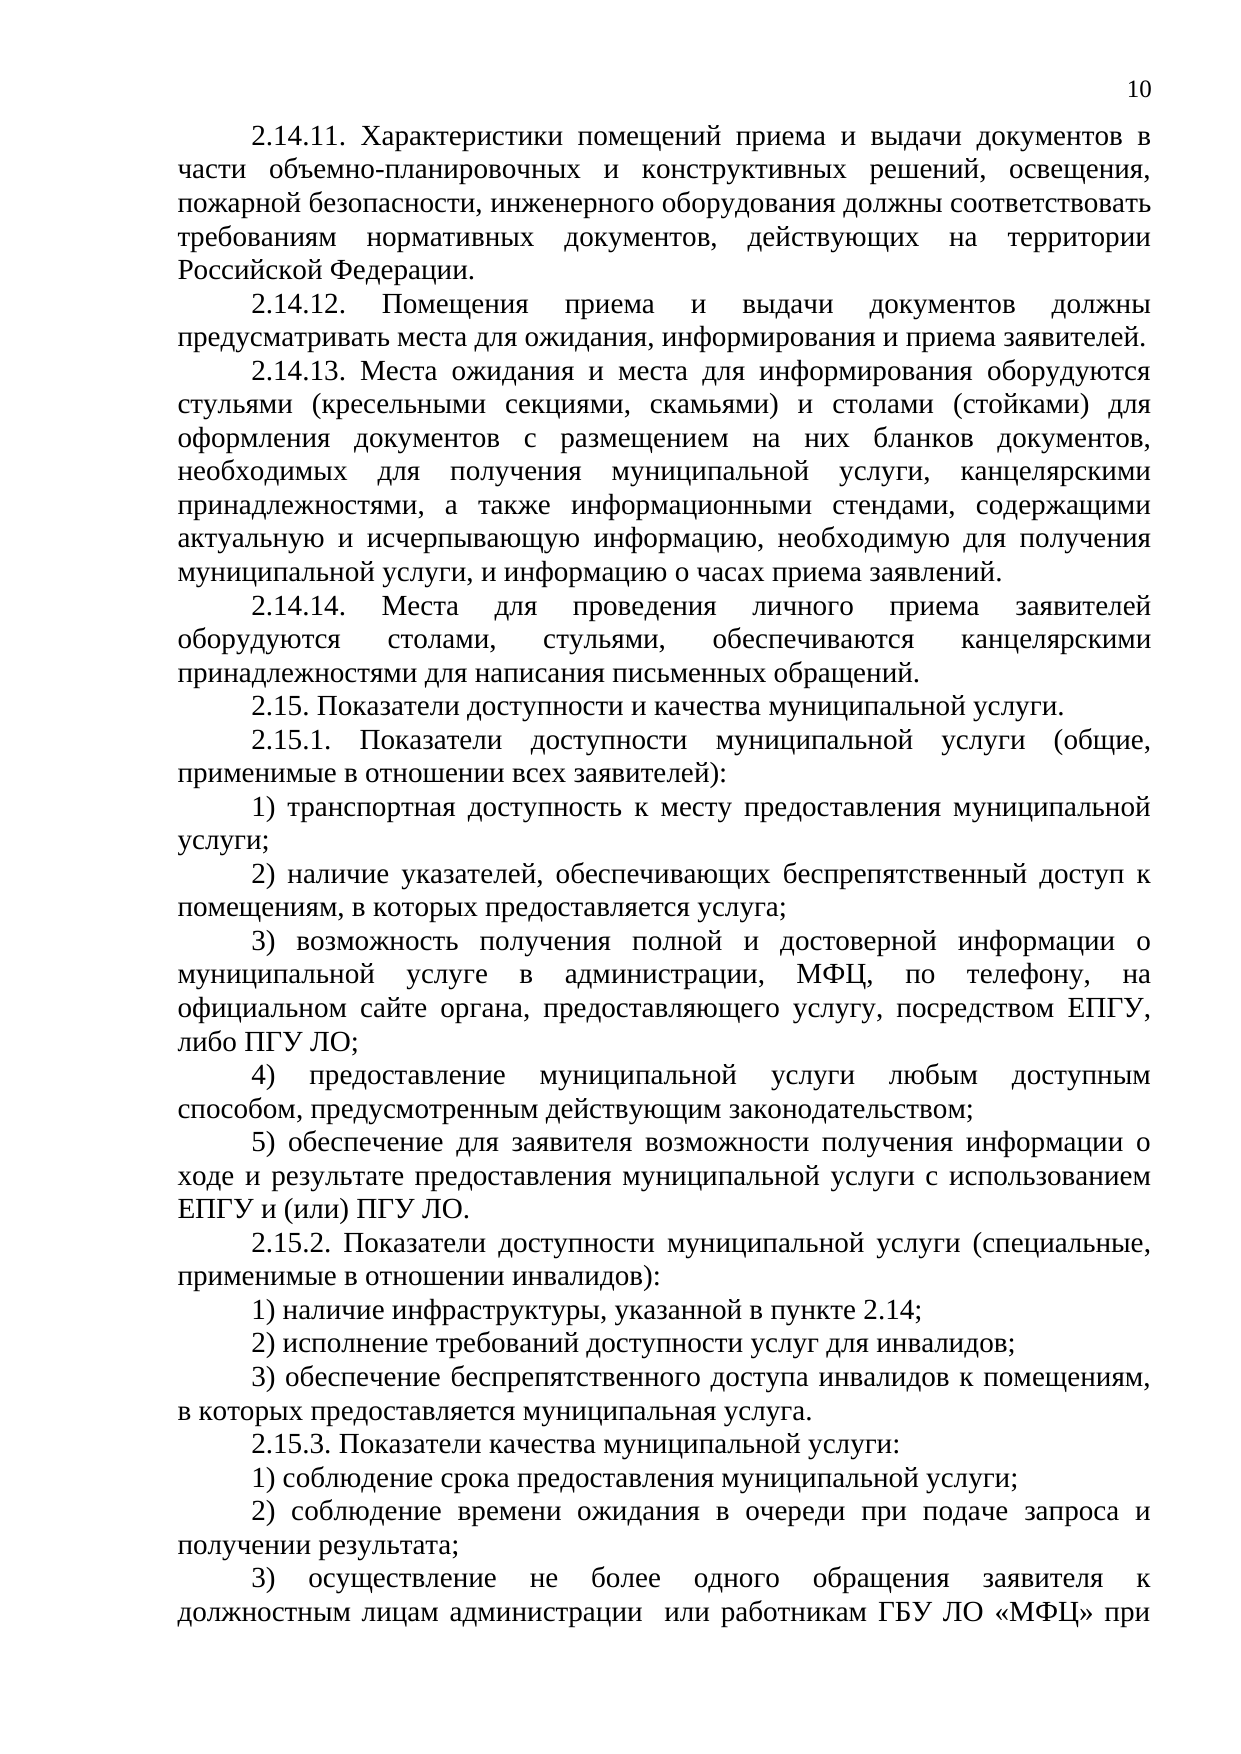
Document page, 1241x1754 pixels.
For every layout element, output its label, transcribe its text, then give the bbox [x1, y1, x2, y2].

text 2.14.14. Места для проведения личного приема заявителей оборудуются столами, стульями, обеспечиваются канцелярскими принадлежностями для написания письменных обращений. [177, 588, 1152, 688]
text 4) предоставление муниципальной услуги любым доступным способом, предусмотренным действующим законодательством; [177, 1057, 1152, 1124]
text 2.15.2. Показатели доступности муниципальной услуги (специальные, применимые в отношении инвалидов): [177, 1225, 1152, 1292]
text 3) обеспечение беспрепятственного доступа инвалидов к помещениям, в которых предоставляется муниципальная услуга. [177, 1359, 1152, 1426]
text 2.14.11. Характеристики помещений приема и выдачи документов в части объемно-планировочных и конструктивных решений, освещения, пожарной безопасности, инженерного оборудования должны соответствовать требованиям нормативных документов, действующих на территории Российской Федерации. [177, 118, 1152, 286]
text 2.15. Показатели доступности и качества муниципальной услуги. [177, 688, 1152, 722]
text 1) наличие инфраструктуры, указанной в пункте 2.14; [177, 1292, 1152, 1326]
text 2) соблюдение времени ожидания в очереди при подаче запроса и получении результата; [177, 1493, 1152, 1560]
text 1) соблюдение срока предоставления муниципальной услуги; [177, 1460, 1152, 1493]
text 2.14.13. Места ожидания и места для информирования оборудуются стульями (кресельными секциями, скамьями) и столами (стойками) для оформления документов с размещением на них бланков документов, необходимых для получения муниципальной услуги, канцелярскими принадлежностями, а также информационными стендами, содержащими актуальную и исчерпывающую информацию, необходимую для получения муниципальной услуги, и информацию о часах приема заявлений. [177, 353, 1152, 588]
text 3) возможность получения полной и достоверной информации о муниципальной услуге в администрации, МФЦ, по телефону, на официальном сайте органа, предоставляющего услугу, посредством ЕПГУ, либо ПГУ ЛО; [177, 923, 1152, 1057]
text 2) наличие указателей, обеспечивающих беспрепятственный доступ к помещениям, в которых предоставляется услуга; [177, 856, 1152, 923]
text 5) обеспечение для заявителя возможности получения информации о ходе и результате предоставления муниципальной услуги с использованием ЕПГУ и (или) ПГУ ЛО. [177, 1124, 1152, 1225]
text 2.14.12. Помещения приема и выдачи документов должны предусматривать места для ожидания, информирования и приема заявителей. [177, 286, 1152, 353]
text 2.15.1. Показатели доступности муниципальной услуги (общие, применимые в отношении всех заявителей): [177, 722, 1152, 789]
text 2.15.3. Показатели качества муниципальной услуги: [177, 1426, 1152, 1460]
text 1) транспортная доступность к месту предоставления муниципальной услуги; [177, 789, 1152, 856]
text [177, 1560, 1152, 1627]
text 2) исполнение требований доступности услуг для инвалидов; [177, 1326, 1152, 1359]
